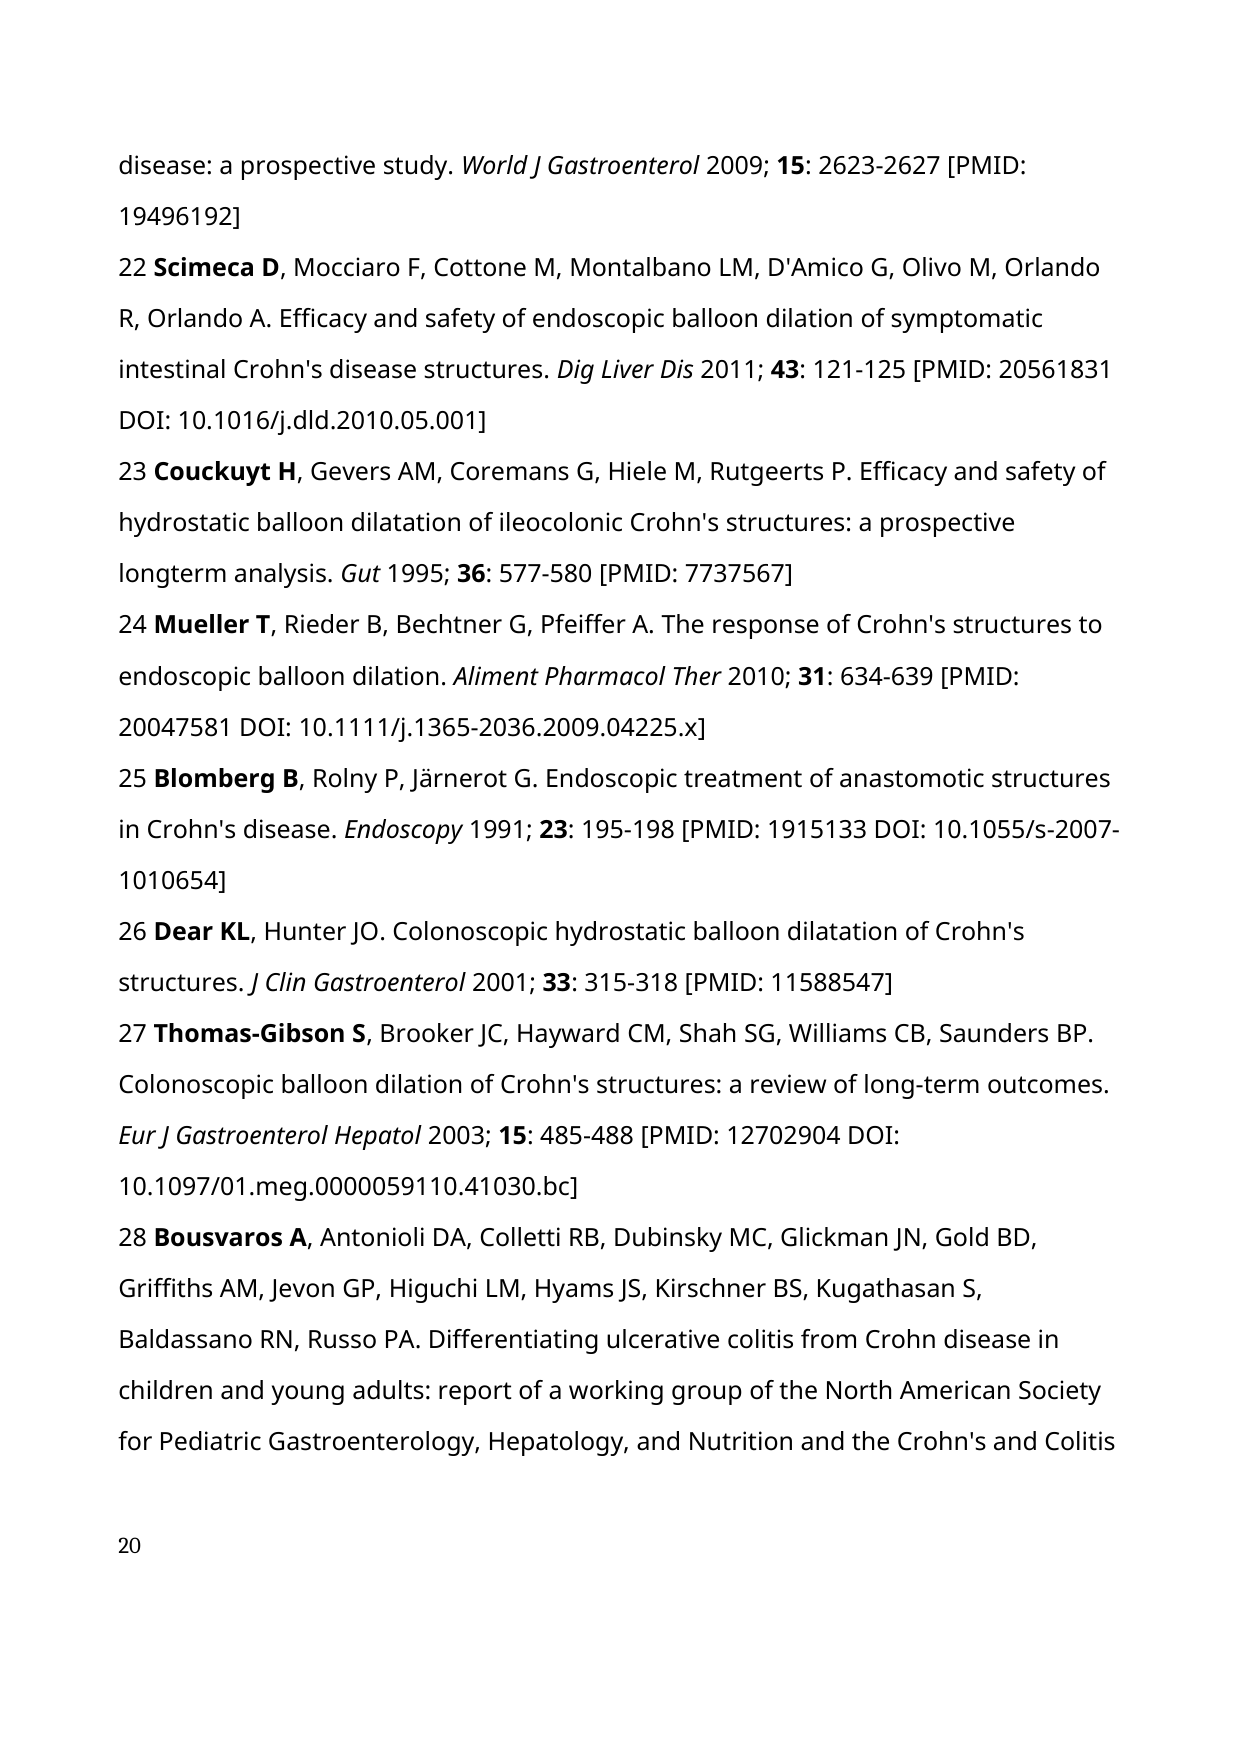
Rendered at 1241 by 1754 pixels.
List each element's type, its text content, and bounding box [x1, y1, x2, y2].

text 27 Thomas-Gibson S, Brooker JC, Hayward CM, Shah SG, Williams CB, Saunders BP. Colonoscopic balloon dilation of Crohn's structures: a review of long-term outcomes. Eur J Gastroenterol Hepatol 2003; 15: 485-488 [PMID: 12702904 DOI: 10.1097/01.meg.0000059110.41030.bc] [118, 1015, 1122, 1203]
text 24 Mueller T, Rieder B, Bechtner G, Pfeiffer A. The response of Crohn's structures to endoscopic balloon dilation. Aliment Pharmacol Ther 2010; 31: 634-639 [PMID: 20047581 DOI: 10.1111/j.1365-2036.2009.04225.x] [118, 607, 1122, 743]
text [118, 1219, 1122, 1458]
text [118, 148, 1122, 233]
text 25 Blomberg B, Rolny P, Järnerot G. Endoscopic treatment of anastomotic structures in Crohn's disease. Endoscopy 1991; 23: 195-198 [PMID: 1915133 DOI: 10.1055/s-2007-1010654] [118, 760, 1122, 896]
text 22 Scimeca D, Mocciaro F, Cottone M, Montalbano LM, D'Amico G, Olivo M, Orlando R, Orlando A. Efficacy and safety of endoscopic balloon dilation of symptomatic intestinal Crohn's disease structures. Dig Liver Dis 2011; 43: 121-125 [PMID: 20561831 DOI: 10.1016/j.dld.2010.05.001] [118, 250, 1122, 437]
text 23 Couckuyt H, Gevers AM, Coremans G, Hiele M, Rutgeerts P. Efficacy and safety of hydrostatic balloon dilatation of ileocolonic Crohn's structures: a prospective longterm analysis. Gut 1995; 36: 577-580 [PMID: 7737567] [118, 454, 1122, 590]
text 26 Dear KL, Hunter JO. Colonoscopic hydrostatic balloon dilatation of Crohn's structures. J Clin Gastroenterol 2001; 33: 315-318 [PMID: 11588547] [118, 913, 1122, 998]
